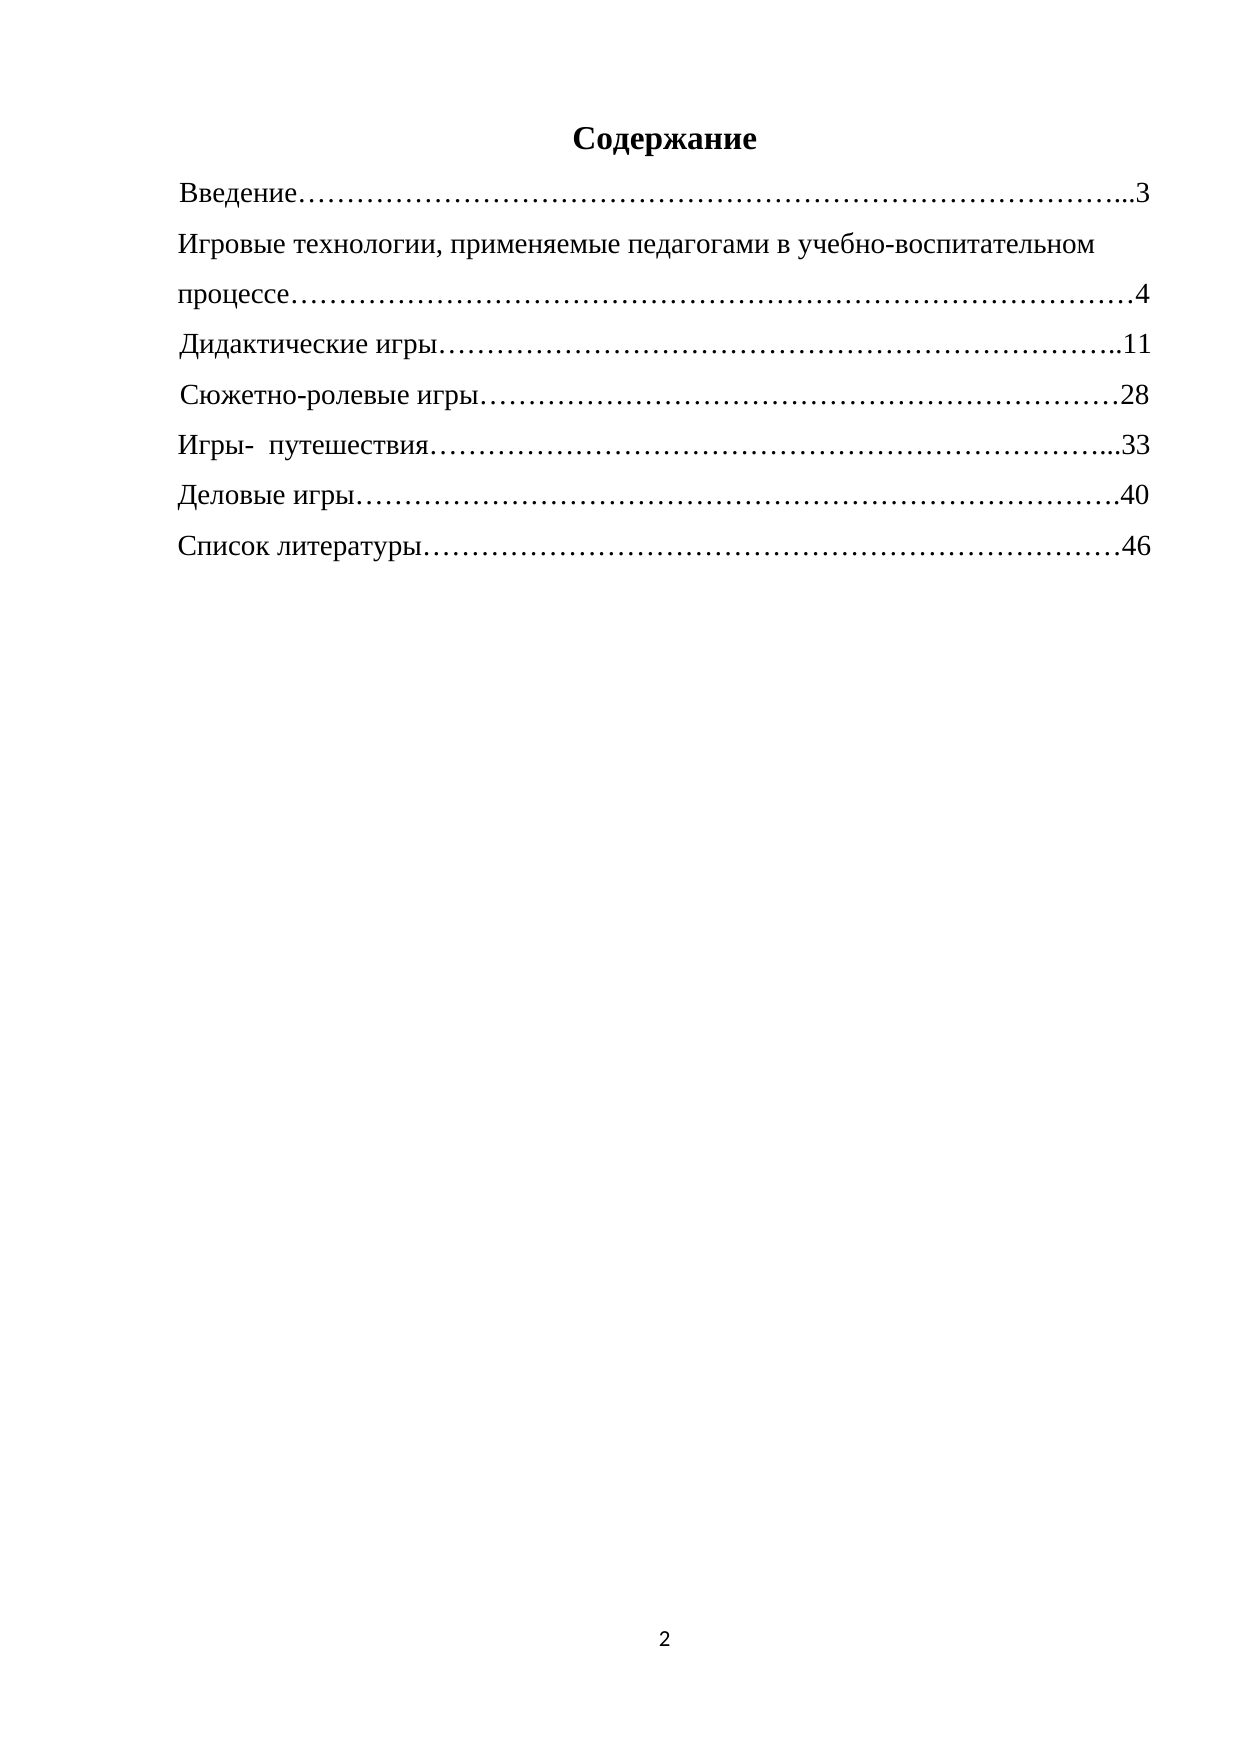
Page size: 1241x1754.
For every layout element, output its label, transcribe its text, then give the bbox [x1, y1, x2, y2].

text Список литературы………………………………………………………………46 [177, 528, 1152, 561]
text Игровые технологии, применяемые педагогами в учебно-воспитательном процессе……………………………………………………………………………4 [177, 226, 1152, 310]
text Содержание [177, 118, 1152, 156]
text Дидактические игры……………………………………………………………..11 [177, 327, 1152, 360]
text Игры- путешествия……………………………………………………………...33 [177, 427, 1152, 461]
text Деловые игры…………………………………………………………………….40 [177, 477, 1152, 511]
text Сюжетно-ролевые игры…………………………………………………………28 [177, 377, 1152, 410]
text Введение…………………………………………………………………………...3 [177, 176, 1152, 209]
